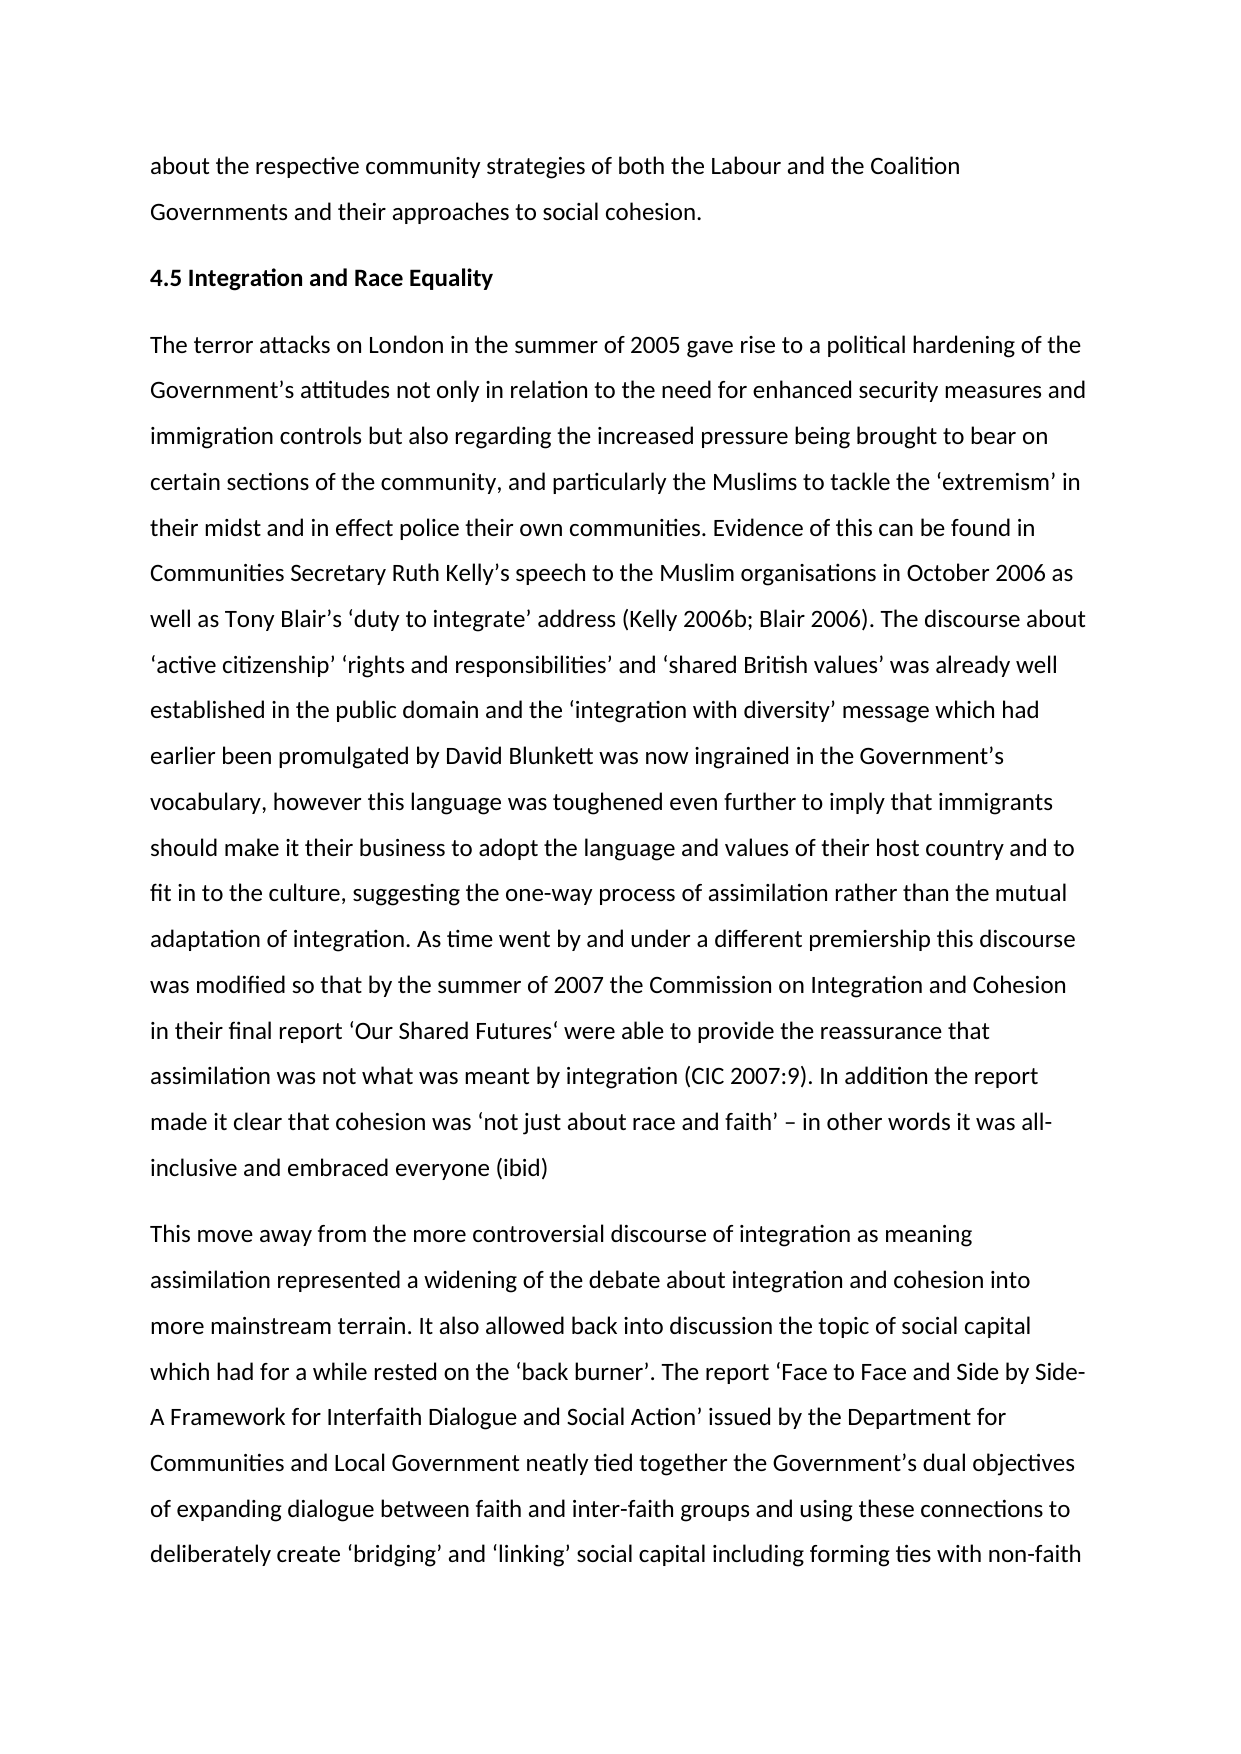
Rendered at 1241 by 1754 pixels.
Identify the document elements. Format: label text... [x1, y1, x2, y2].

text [150, 150, 1090, 226]
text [150, 1218, 1090, 1569]
text The terror attacks on London in the summer of 2005 gave rise to a political hardening of the Government’s attitudes not only in relation to the need for enhanced security measures and immigration controls but also regarding the increased pressure being brought to bear on certain sections of the community, and particularly the Muslims to tackle the ‘extremism’ in their midst and in effect police their own communities. Evidence of this can be found in Communities Secretary Ruth Kelly’s speech to the Muslim organisations in October 2006 as well as Tony Blair’s ‘duty to integrate’ address (Kelly 2006b; Blair 2006). The discourse about ‘active citizenship’ ‘rights and responsibilities’ and ‘shared British values’ was already well established in the public domain and the ‘integration with diversity’ message which had earlier been promulgated by David Blunkett was now ingrained in the Government’s vocabulary, however this language was toughened even further to imply that immigrants should make it their business to adopt the language and values of their host country and to fit in to the culture, suggesting the one-way process of assimilation rather than the mutual adaptation of integration. As time went by and under a different premiership this discourse was modified so that by the summer of 2007 the Commission on Integration and Cohesion in their final report ‘Our Shared Futures‘ were able to provide the reassurance that assimilation was not what was meant by integration (CIC 2007:9). In addition the report made it clear that cohesion was ‘not just about race and faith’ – in other words it was all-inclusive and embraced everyone (ibid) [150, 329, 1090, 1182]
text 4.5 Integration and Race Equality [150, 262, 1090, 293]
